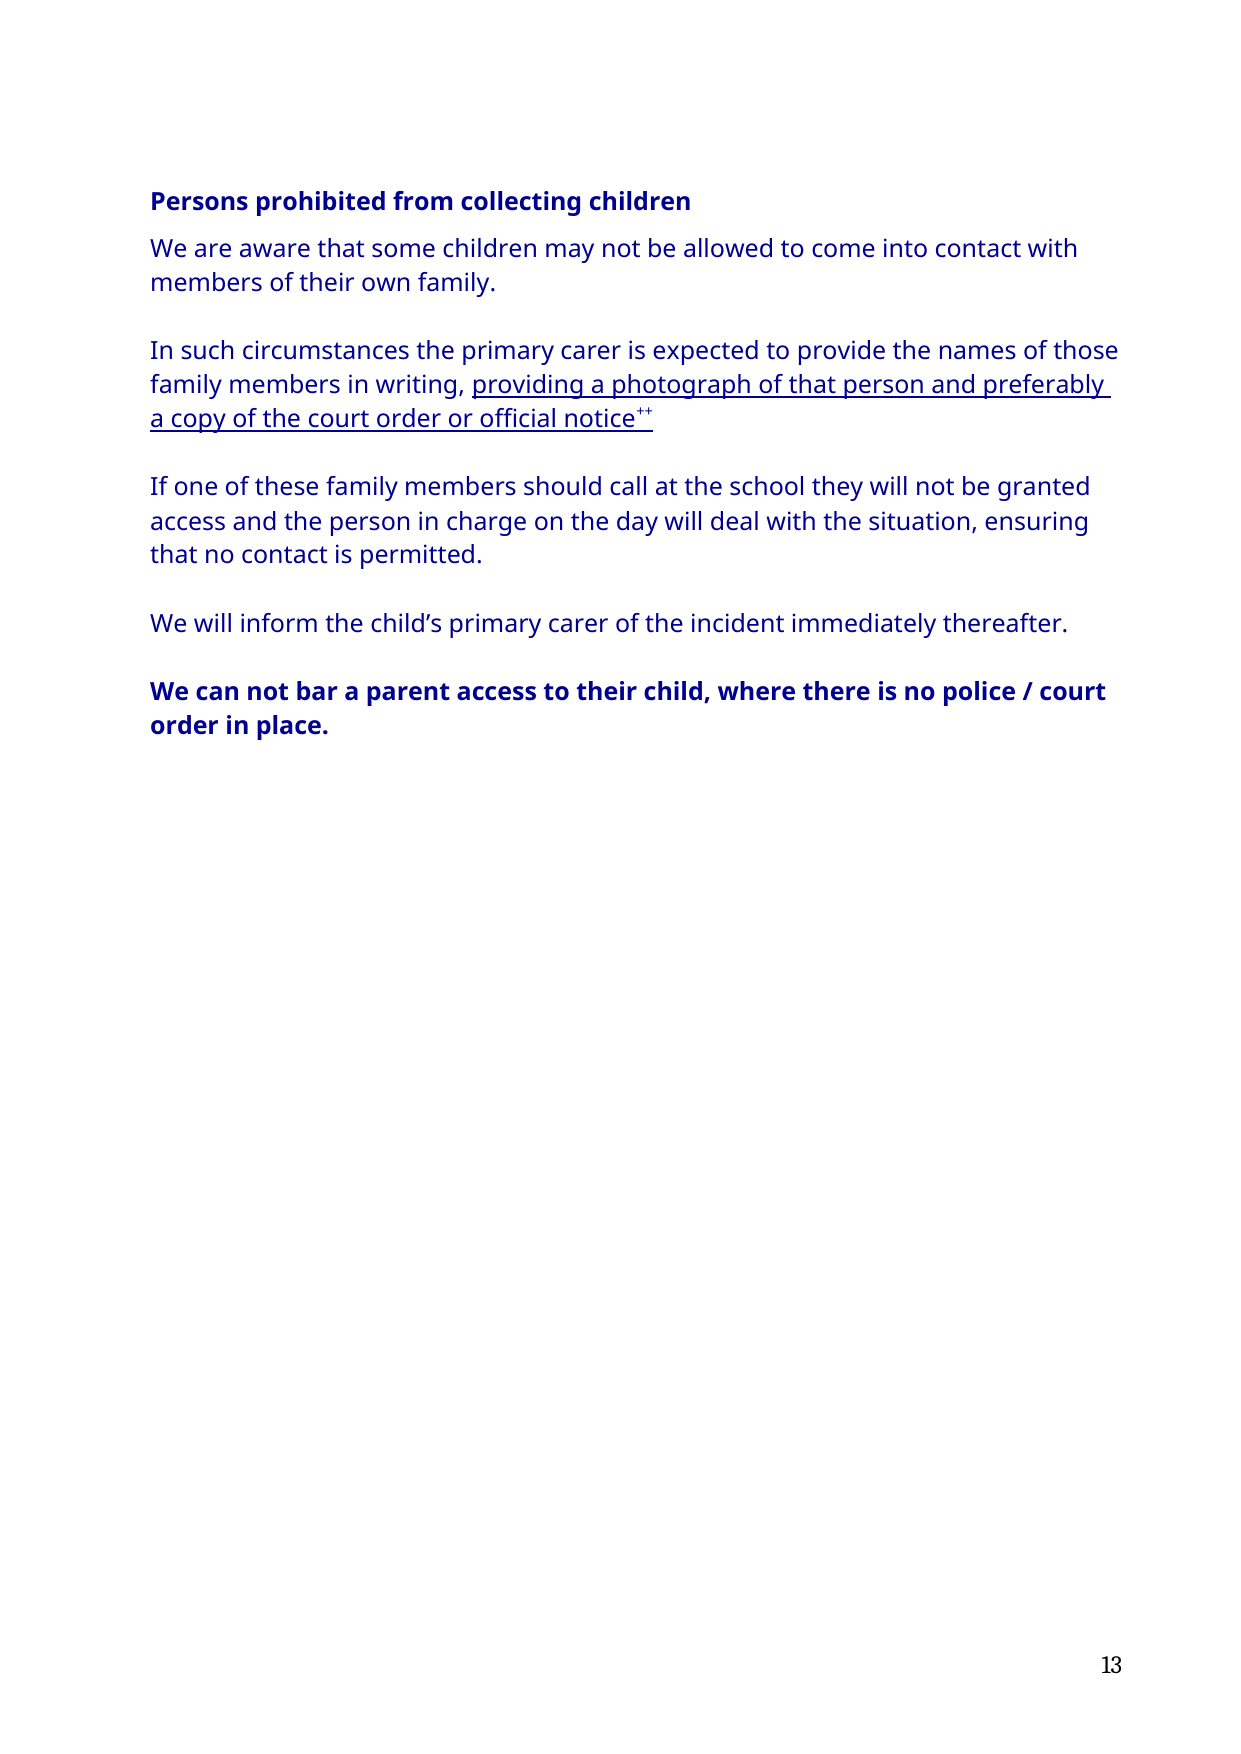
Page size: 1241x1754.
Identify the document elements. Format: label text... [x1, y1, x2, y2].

title If one of these family members should call at the school they will not be granted access and the person in charge on the day will deal with the situation, ensuring that no contact is permitted. [150, 469, 1122, 571]
title We are aware that some children may not be allowed to come into contact with members of their own family. [150, 231, 1122, 299]
title We can not bar a parent access to their child, where there is no police / court order in place. [150, 673, 1122, 742]
title We will inform the child’s primary carer of the incident immediately thereafter. [150, 605, 1122, 639]
title In such circumstances the primary carer is expected to provide the names of those family members in writing, providing a photograph of that person and preferably a copy of the court order or official notice++ [150, 333, 1122, 435]
title Persons prohibited from collecting children [150, 184, 1122, 218]
